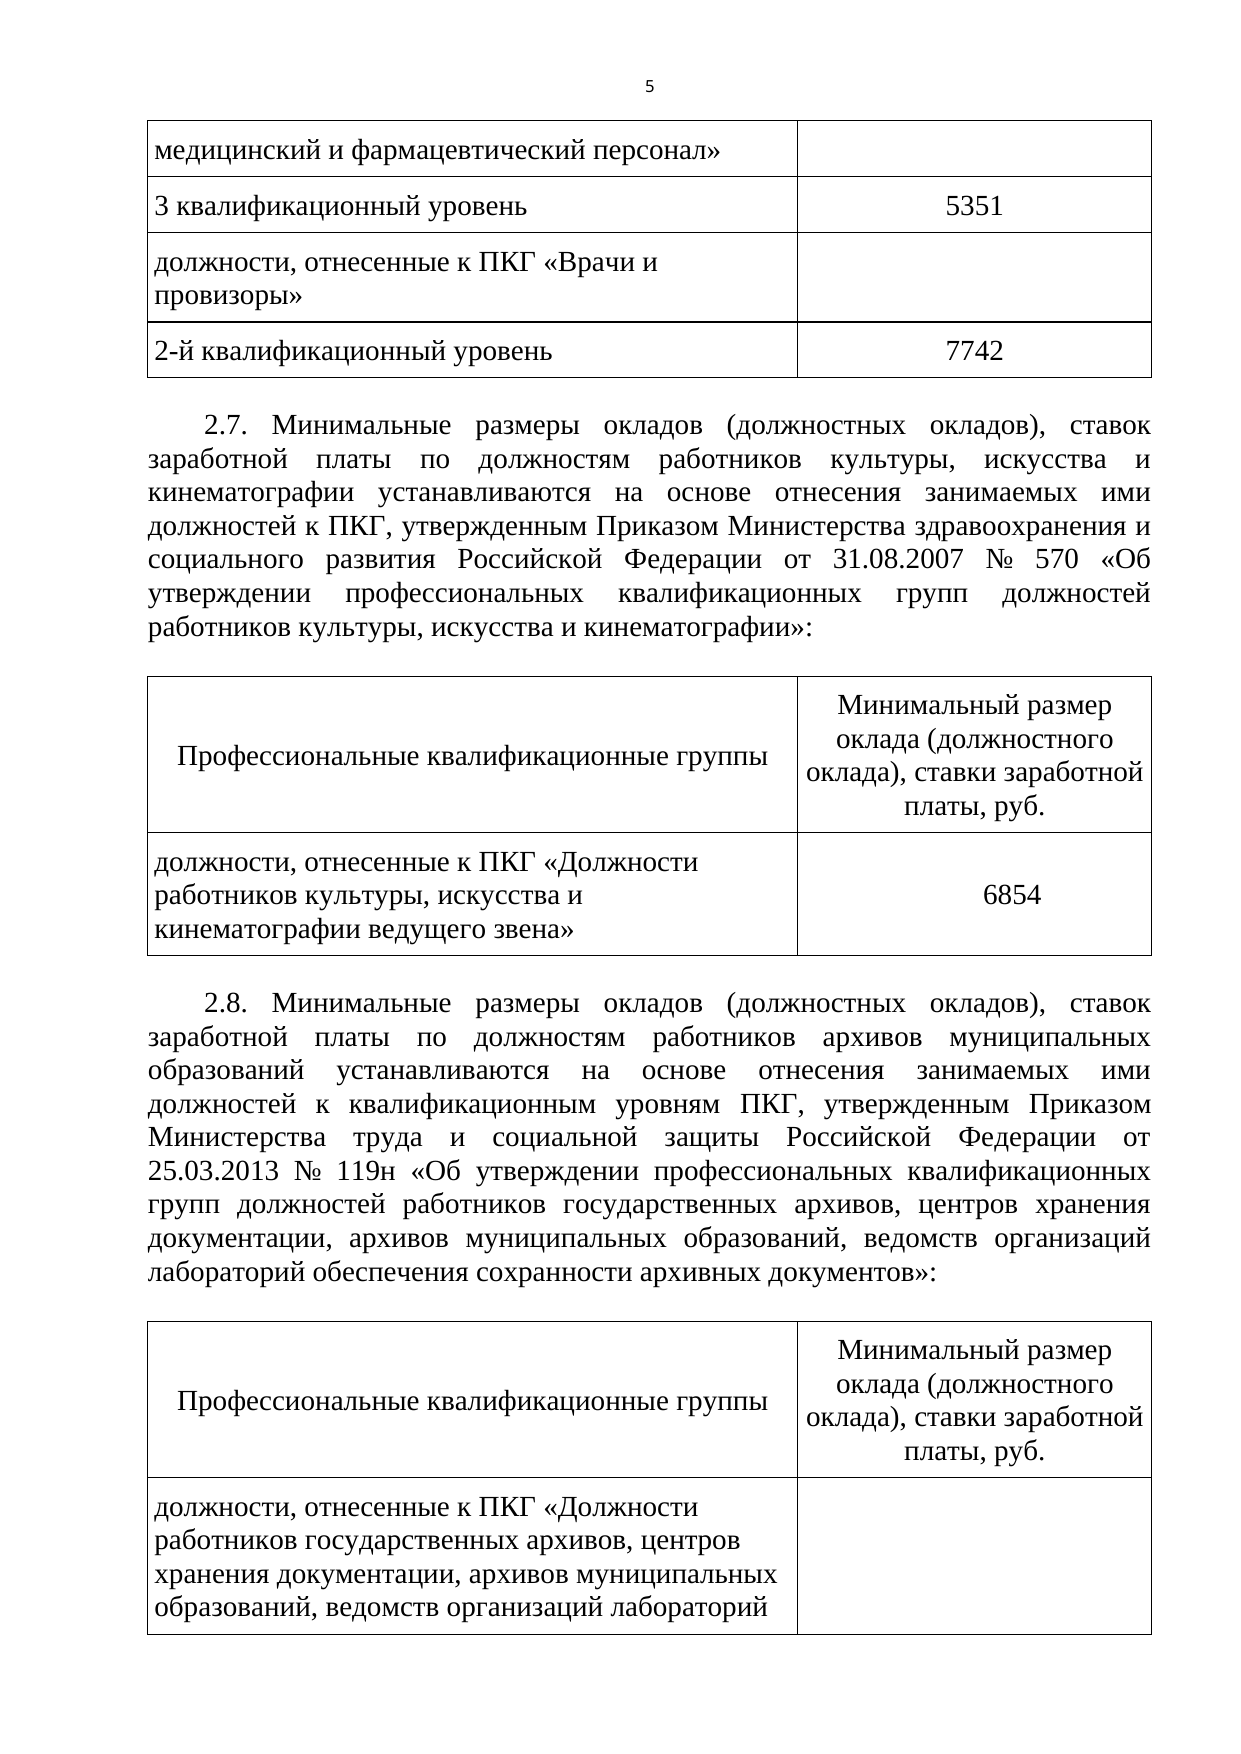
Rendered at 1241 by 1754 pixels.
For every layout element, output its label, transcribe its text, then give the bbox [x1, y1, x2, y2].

table_cell Должности, отнесенные к ПКГ «Средний медицинский и фармацевтический персонал» [148, 121, 797, 176]
table_header Минимальный размер оклада (должностного оклада), ставки заработной платы, руб. [798, 1322, 1151, 1477]
text 2.7. Минимальные размеры окладов (должностных окладов), ставок заработной платы по должностям работников культуры, искусства и кинематографии устанавливаются на основе отнесения занимаемых ими должностей к ПКГ, утвержденным Приказом Министерства здравоохранения и социального развития Российской Федерации от 31.08.2007 № 570 «Об утверждении профессиональных квалификационных групп должностей работников культуры, искусства и кинематографии»: [148, 407, 1152, 642]
table_cell [798, 121, 1151, 176]
table_cell должности, отнесенные к ПКГ «Должности работников культуры, искусства и кинематографии ведущего звена» [148, 833, 797, 955]
table_cell [798, 1478, 1151, 1634]
table_cell 7742 [798, 323, 1151, 377]
table_cell 3 квалификационный уровень [148, 177, 797, 232]
table_cell 6854 [798, 833, 1151, 955]
table_header Минимальный размер оклада (должностного оклада), ставки заработной платы, руб. [798, 677, 1151, 832]
table_cell 5351 [798, 177, 1151, 232]
table_header Профессиональные квалификационные группы [148, 1322, 797, 1477]
text 2.8. Минимальные размеры окладов (должностных окладов), ставок заработной платы по должностям работников архивов муниципальных образований устанавливаются на основе отнесения занимаемых ими должностей к квалификационным уровням ПКГ, утвержденным Приказом Министерства труда и социальной защиты Российской Федерации от 25.03.2013 № 119н «Об утверждении профессиональных квалификационных групп должностей работников государственных архивов, центров хранения документации, архивов муниципальных образований, ведомств организаций лабораторий обеспечения сохранности архивных документов»: [148, 985, 1152, 1287]
table_header Профессиональные квалификационные группы [148, 677, 797, 832]
table_cell 2-й квалификационный уровень [148, 323, 797, 377]
table_cell [798, 233, 1151, 321]
table_cell должности, отнесенные к ПКГ «Врачи и провизоры» [148, 233, 797, 321]
